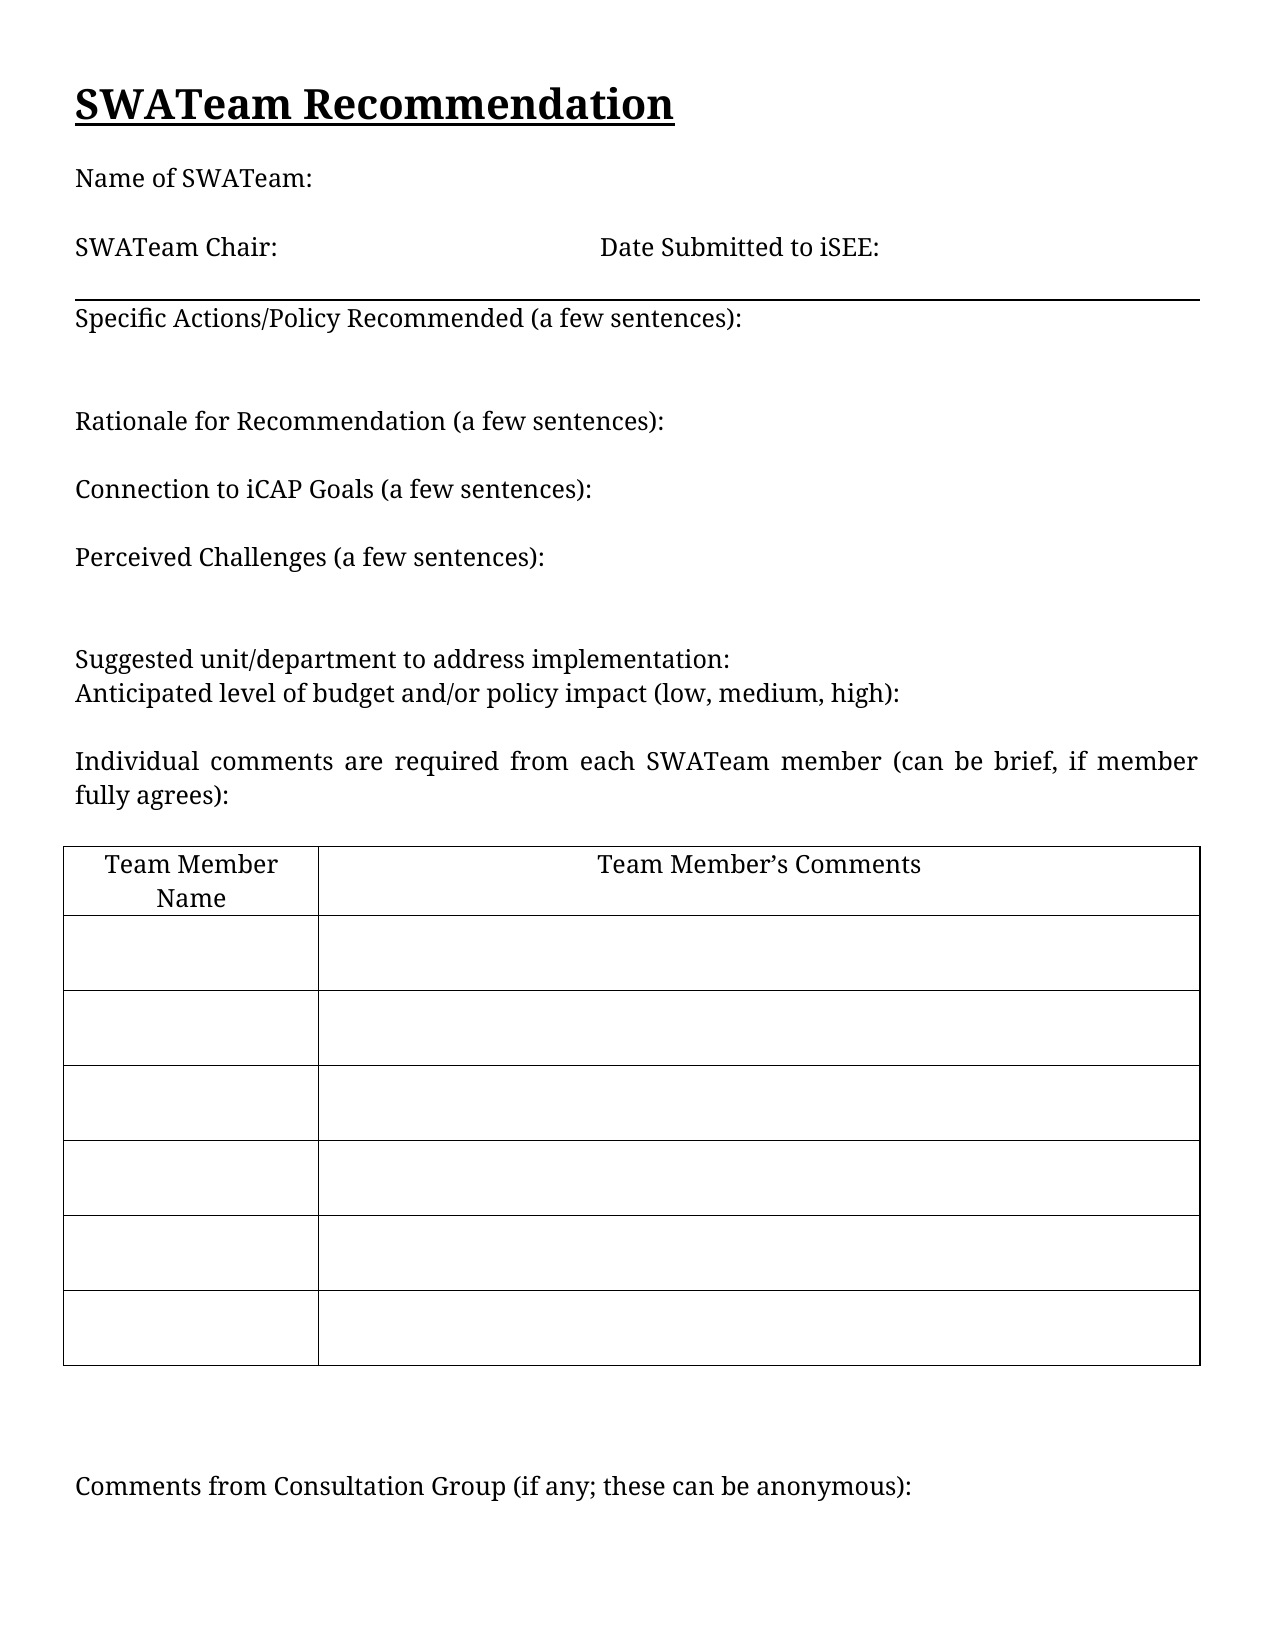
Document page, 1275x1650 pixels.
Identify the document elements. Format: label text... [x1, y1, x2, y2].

text Name of SWATeam: [75, 161, 1200, 195]
table_cell [64, 1141, 318, 1215]
table_header Team Member’s Comments [319, 847, 1199, 915]
text Connection to iCAP Goals (a few sentences): [75, 471, 1200, 505]
table_cell [319, 916, 1199, 990]
text Rationale for Recommendation (a few sentences): [75, 403, 1200, 437]
table_cell [319, 991, 1199, 1065]
text SWATeam Chair: Date Submitted to iSEE: [75, 229, 1200, 263]
table_header Team Member Name [64, 847, 318, 915]
table_cell [64, 991, 318, 1065]
table_cell [64, 1291, 318, 1365]
table_cell [319, 1141, 1199, 1215]
table_cell [319, 1066, 1199, 1140]
table_cell [319, 1216, 1199, 1290]
text Perceived Challenges (a few sentences): [75, 539, 1200, 573]
text Anticipated level of budget and/or policy impact (low, medium, high): [75, 676, 1200, 710]
text Suggested unit/department to address implementation: [75, 642, 1200, 676]
text Comments from Consultation Group (if any; these can be anonymous): [75, 1468, 1200, 1502]
text SWATeam Recommendation [75, 75, 1200, 132]
table_cell [64, 1216, 318, 1290]
text Individual comments are required from each SWATeam member (can be brief, if member fully agrees): [75, 744, 1200, 812]
table_cell [319, 1291, 1199, 1365]
table_cell [64, 1066, 318, 1140]
table_cell [64, 916, 318, 990]
text Specific Actions/Policy Recommended (a few sentences): [75, 301, 1200, 335]
